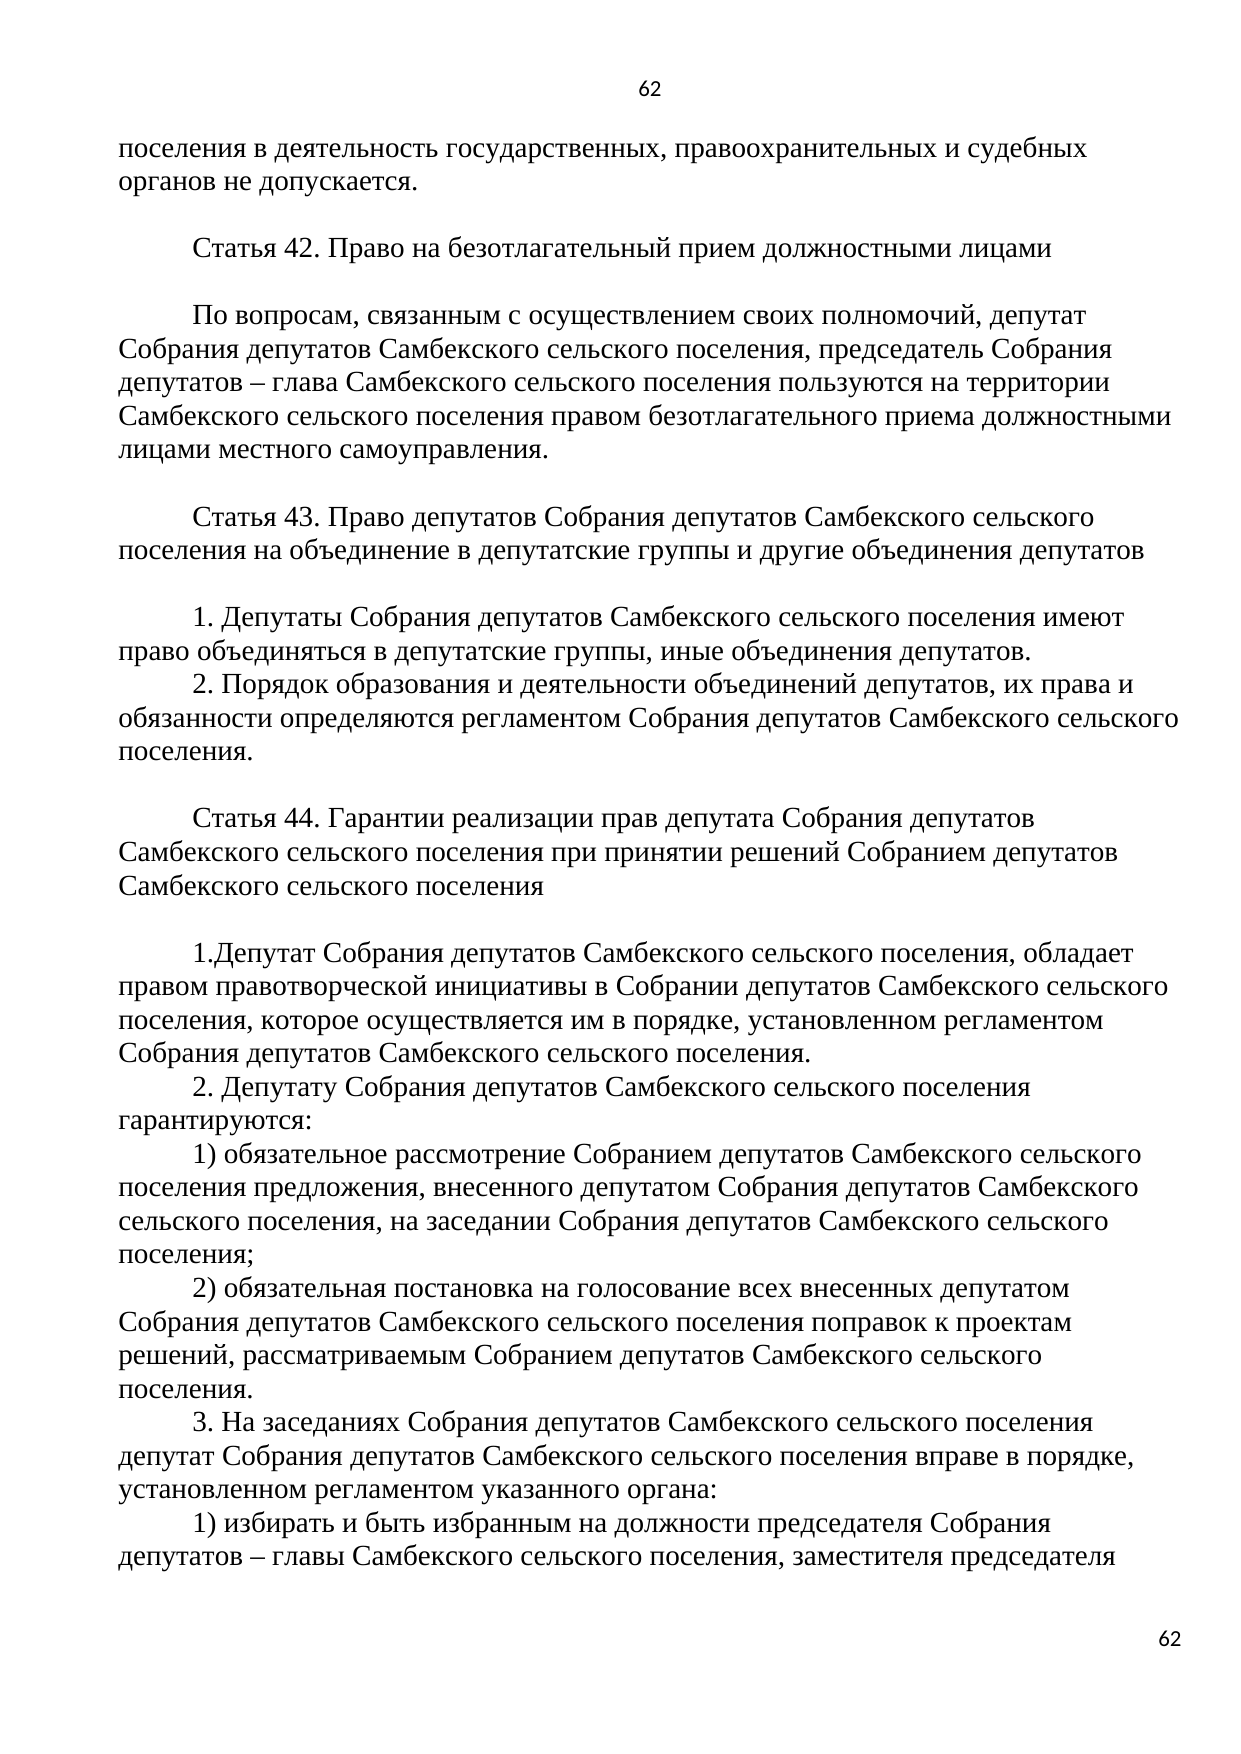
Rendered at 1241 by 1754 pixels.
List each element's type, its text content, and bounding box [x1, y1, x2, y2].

text 3. На заседаниях Собрания депутатов Самбекского сельского поселения депутат Собрания депутатов Самбекского сельского поселения вправе в порядке, установленном регламентом указанного органа: [118, 1404, 1181, 1505]
text Статья 44. Гарантии реализации прав депутата Собрания депутатов Самбекского сельского поселения при принятии решений Собранием депутатов Самбекского сельского поселения [118, 801, 1181, 901]
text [118, 1505, 1181, 1572]
text 1. Депутаты Собрания депутатов Самбекского сельского поселения имеют право объединяться в депутатские группы, иные объединения депутатов. [118, 599, 1181, 666]
text 2) обязательная постановка на голосование всех внесенных депутатом Собрания депутатов Самбекского сельского поселения поправок к проектам решений, рассматриваемым Собранием депутатов Самбекского сельского поселения. [118, 1270, 1181, 1404]
text 2. Депутату Собрания депутатов Самбекского сельского поселения гарантируются: [118, 1069, 1181, 1136]
text 2. Порядок образования и деятельности объединений депутатов, их права и обязанности определяются регламентом Собрания депутатов Самбекского сельского поселения. [118, 666, 1181, 767]
text 1) обязательное рассмотрение Собранием депутатов Самбекского сельского поселения предложения, внесенного депутатом Собрания депутатов Самбекского сельского поселения, на заседании Собрания депутатов Самбекского сельского поселения; [118, 1136, 1181, 1270]
text Статья 43. Право депутатов Собрания депутатов Самбекского сельского поселения на объединение в депутатские группы и другие объединения депутатов [118, 499, 1181, 566]
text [118, 130, 1181, 197]
text По вопросам, связанным с осуществлением своих полномочий, депутат Собрания депутатов Самбекского сельского поселения, председатель Собрания депутатов – глава Самбекского сельского поселения пользуются на территории Самбекского сельского поселения правом безотлагательного приема должностными лицами местного самоуправления. [118, 297, 1181, 465]
text Статья 42. Право на безотлагательный прием должностными лицами [118, 230, 1181, 264]
text 1.Депутат Собрания депутатов Самбекского сельского поселения, обладает правом правотворческой инициативы в Собрании депутатов Самбекского сельского поселения, которое осуществляется им в порядке, установленном регламентом Собрания депутатов Самбекского сельского поселения. [118, 935, 1181, 1069]
